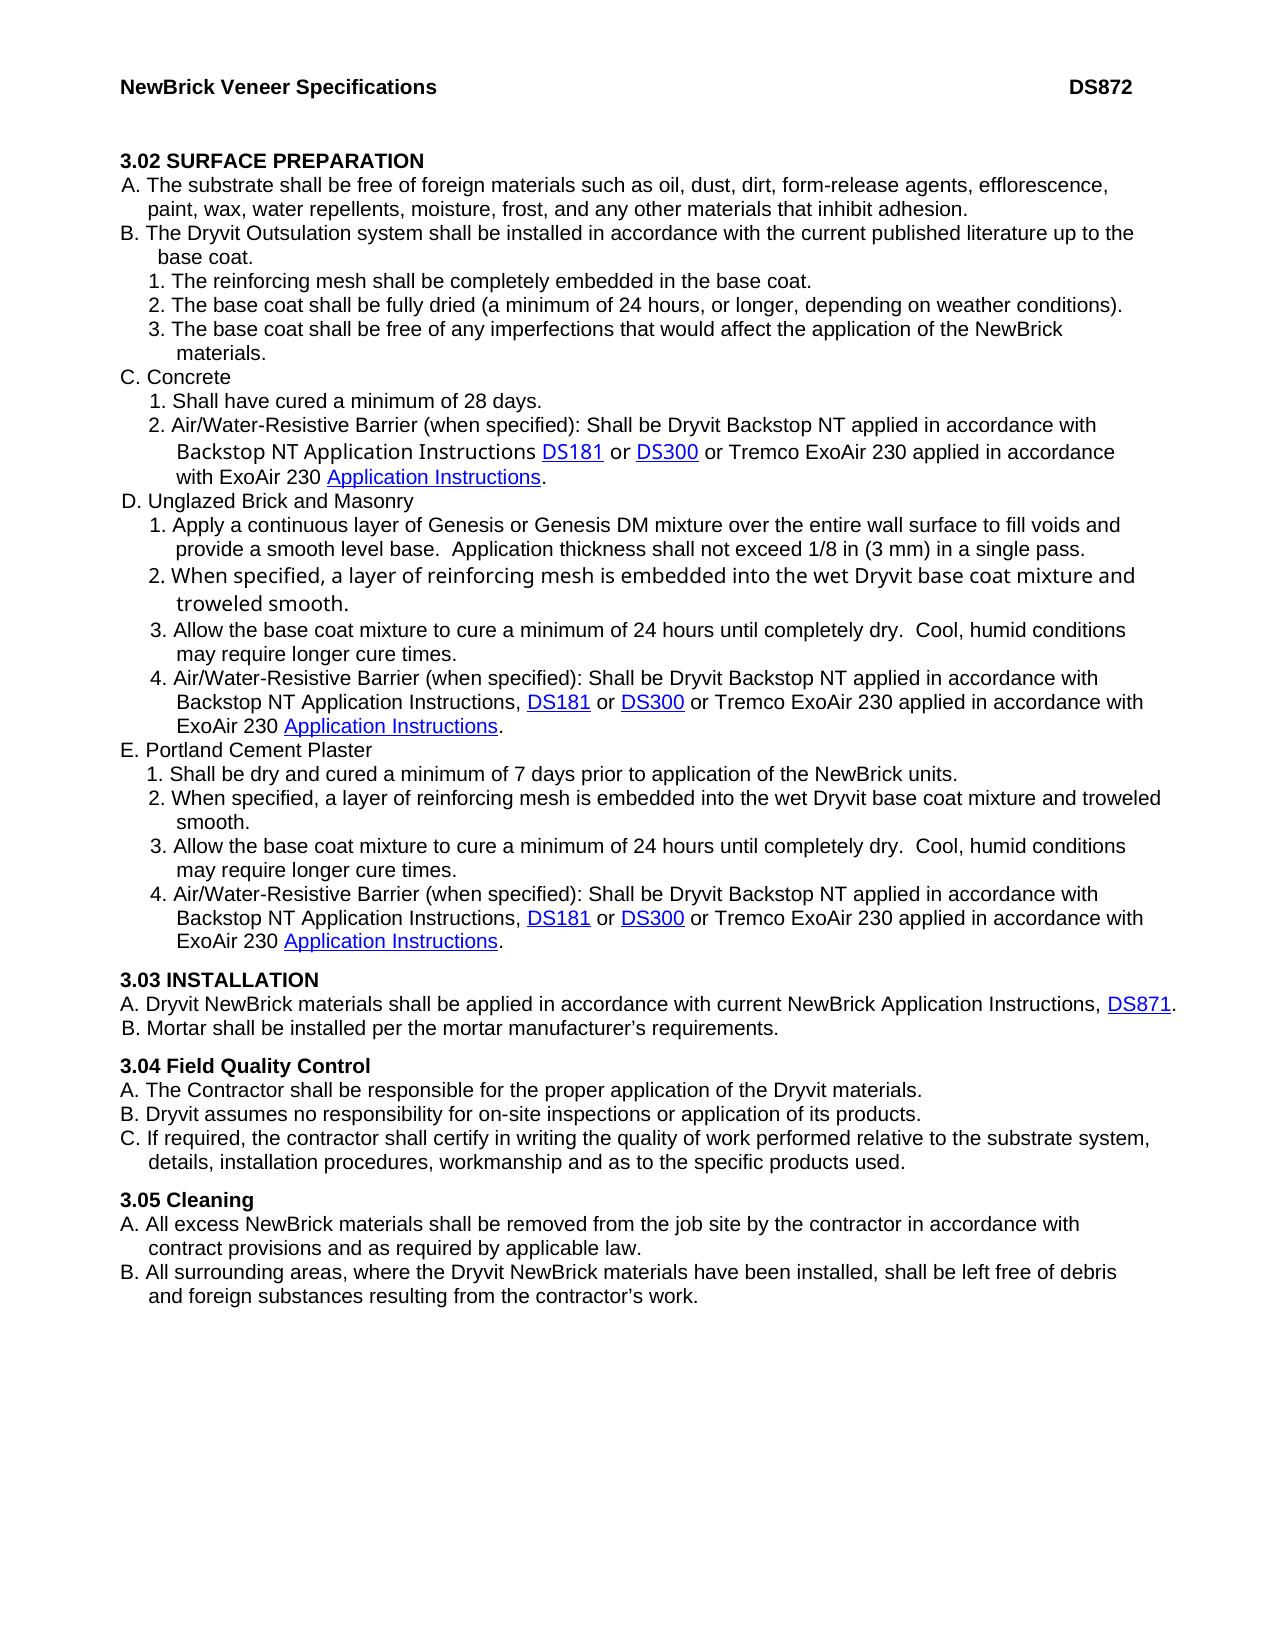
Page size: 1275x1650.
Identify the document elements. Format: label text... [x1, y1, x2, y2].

text 1. Apply a continuous layer of Genesis or Genesis DM mixture over the entire wall surface to fill voids and provide a smooth level base. Application thickness shall not exceed 1/8 in (3 mm) in a single pass. [149, 513, 1155, 561]
text A. All excess NewBrick materials shall be removed from the job site by the contractor in accordance with contract provisions and as required by applicable law. [120, 1212, 1155, 1260]
text 2. The base coat shall be fully dried (a minimum of 24 hours, or longer, depending on weather conditions). [148, 293, 1155, 317]
text 2. When specified, a layer of reinforcing mesh is embedded into the wet Dryvit base coat mixture and troweled smooth. [148, 786, 1189, 833]
text D. Unglazed Brick and Masonry [121, 489, 1155, 513]
text 3.02 SURFACE PREPARATION [120, 149, 1155, 173]
text 3.05 Cleaning [120, 1188, 1155, 1212]
text A. Dryvit NewBrick materials shall be applied in accordance with current NewBrick Application Instructions, DS871. [120, 992, 1179, 1016]
text 3.03 INSTALLATION [120, 968, 1155, 992]
text B. All surrounding areas, where the Dryvit NewBrick materials have been installed, shall be left free of debris and foreign substances resulting from the contractor’s work. [120, 1260, 1155, 1308]
text A. The Contractor shall be responsible for the proper application of the Dryvit materials. [120, 1078, 1155, 1102]
text B. Dryvit assumes no responsibility for on-site inspections or application of its products. [120, 1102, 1155, 1126]
text 4. Air/Water-Resistive Barrier (when specified): Shall be Dryvit Backstop NT applied in accordance with Backstop NT Application Instructions, DS181 or DS300 or Tremco ExoAir 230 applied in accordance with ExoAir 230 Application Instructions. [150, 881, 1155, 953]
text 2. Air/Water-Resistive Barrier (when specified): Shall be Dryvit Backstop NT applied in accordance with Backstop NT Application Instructions DS181 or DS300 or Tremco ExoAir 230 applied in accordance with ExoAir 230 Application Instructions. [148, 413, 1155, 489]
text C. If required, the contractor shall certify in writing the quality of work performed relative to the substrate system, details, installation procedures, workmanship and as to the specific products used. [120, 1126, 1155, 1174]
text 3. Allow the base coat mixture to cure a minimum of 24 hours until completely dry. Cool, humid conditions may require longer cure times. [150, 618, 1155, 666]
text 1. Shall be dry and cured a minimum of 7 days prior to application of the NewBrick units. [146, 762, 1155, 786]
text 4. Air/Water-Resistive Barrier (when specified): Shall be Dryvit Backstop NT applied in accordance with Backstop NT Application Instructions, DS181 or DS300 or Tremco ExoAir 230 applied in accordance with ExoAir 230 Application Instructions. [150, 666, 1155, 738]
text E. Portland Cement Plaster [120, 738, 1155, 762]
text B. Mortar shall be installed per the mortar manufacturer’s requirements. [121, 1016, 1179, 1039]
text C. Concrete [120, 365, 1155, 389]
text 3. Allow the base coat mixture to cure a minimum of 24 hours until completely dry. Cool, humid conditions may require longer cure times. [150, 833, 1155, 881]
text B. The Dryvit Outsulation system shall be installed in accordance with the current published literature up to the base coat. [120, 221, 1155, 269]
text A. The substrate shall be free of foreign materials such as oil, dust, dirt, form-release agents, efflorescence, paint, wax, water repellents, moisture, frost, and any other materials that inhibit adhesion. [121, 173, 1155, 221]
text 3.04 Field Quality Control [120, 1054, 1155, 1078]
text 1. Shall have cured a minimum of 28 days. [148, 389, 1155, 413]
text 2. When specified, a layer of reinforcing mesh is embedded into the wet Dryvit base coat mixture and troweled smooth. [148, 561, 1155, 618]
text 3. The base coat shall be free of any imperfections that would affect the application of the NewBrick materials. [148, 317, 1155, 365]
text 1. The reinforcing mesh shall be completely embedded in the base coat. [148, 269, 1155, 293]
